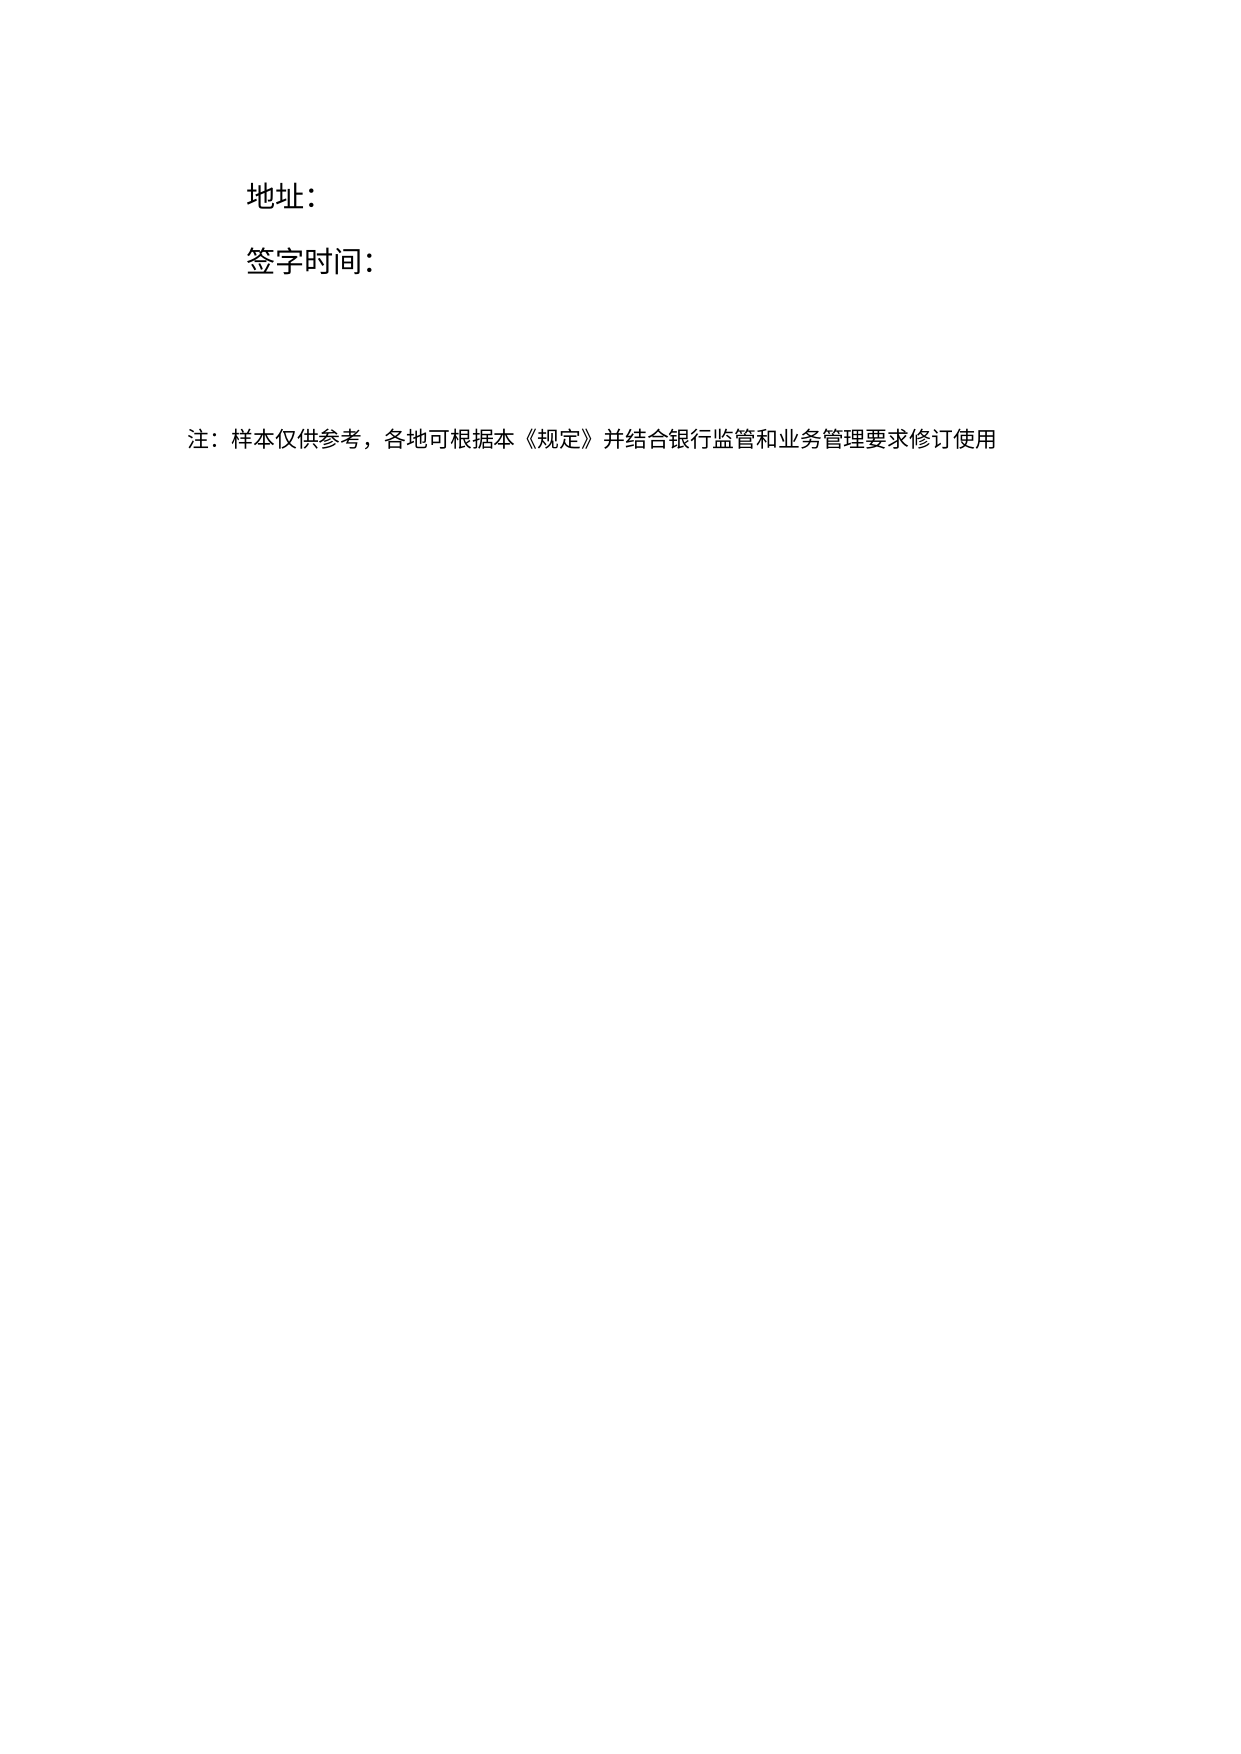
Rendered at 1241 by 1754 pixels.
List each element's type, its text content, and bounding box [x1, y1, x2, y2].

text 注：样本仅供参考，各地可根据本《规定》并结合银行监管和业务管理要求修订使用 [187, 422, 1053, 454]
text 签字时间： [187, 227, 1053, 292]
text 地址： [187, 162, 1053, 227]
